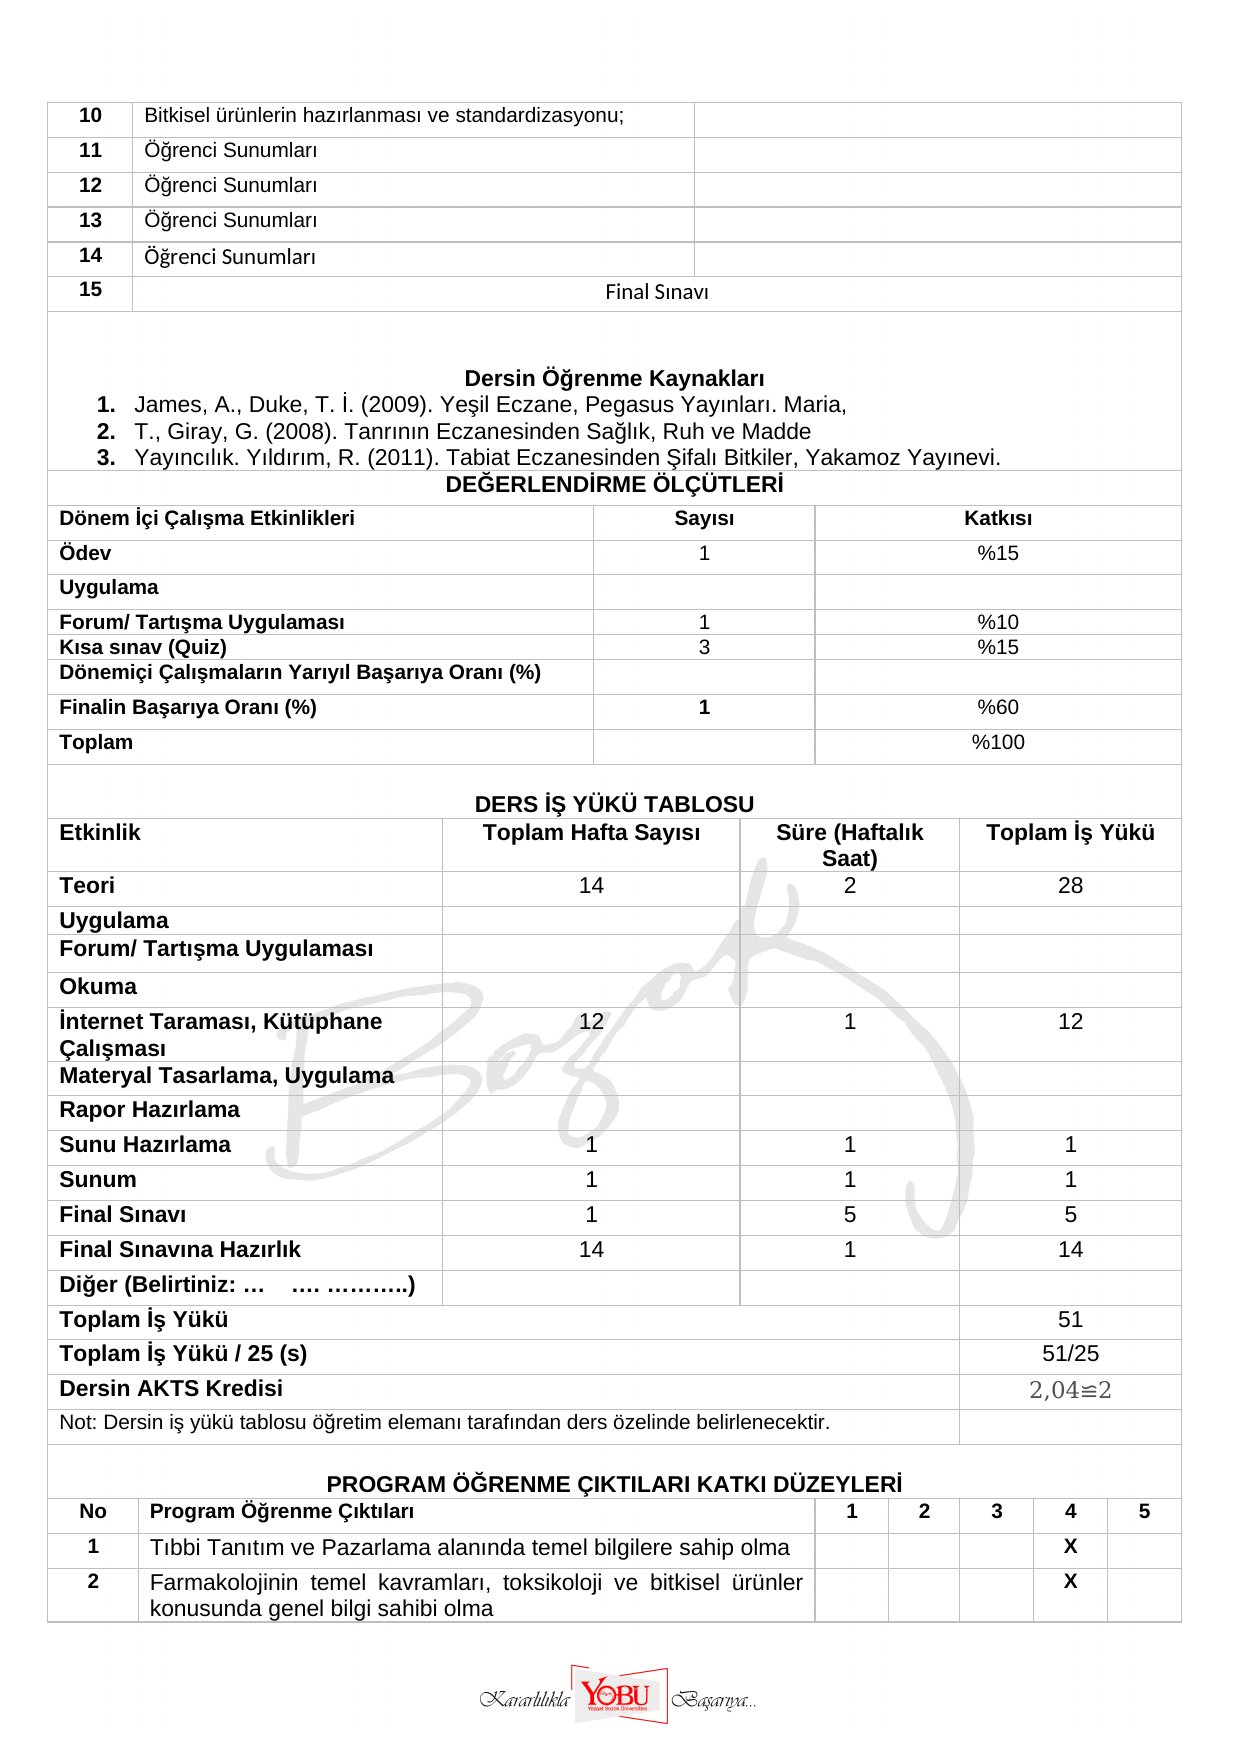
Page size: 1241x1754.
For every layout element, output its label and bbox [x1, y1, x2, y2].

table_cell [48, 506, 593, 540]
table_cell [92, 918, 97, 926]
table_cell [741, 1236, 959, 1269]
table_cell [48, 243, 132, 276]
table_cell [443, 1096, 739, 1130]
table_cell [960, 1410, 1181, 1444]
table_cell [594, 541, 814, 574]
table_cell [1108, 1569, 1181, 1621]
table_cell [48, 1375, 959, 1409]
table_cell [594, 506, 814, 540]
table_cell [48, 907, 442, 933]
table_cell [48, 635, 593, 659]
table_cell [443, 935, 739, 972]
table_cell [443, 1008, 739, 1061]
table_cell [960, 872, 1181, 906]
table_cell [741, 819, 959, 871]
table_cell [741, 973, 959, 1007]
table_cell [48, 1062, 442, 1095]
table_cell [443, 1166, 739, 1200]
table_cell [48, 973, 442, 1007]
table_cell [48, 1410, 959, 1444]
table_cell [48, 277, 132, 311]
picture [12, 16, 1228, 1736]
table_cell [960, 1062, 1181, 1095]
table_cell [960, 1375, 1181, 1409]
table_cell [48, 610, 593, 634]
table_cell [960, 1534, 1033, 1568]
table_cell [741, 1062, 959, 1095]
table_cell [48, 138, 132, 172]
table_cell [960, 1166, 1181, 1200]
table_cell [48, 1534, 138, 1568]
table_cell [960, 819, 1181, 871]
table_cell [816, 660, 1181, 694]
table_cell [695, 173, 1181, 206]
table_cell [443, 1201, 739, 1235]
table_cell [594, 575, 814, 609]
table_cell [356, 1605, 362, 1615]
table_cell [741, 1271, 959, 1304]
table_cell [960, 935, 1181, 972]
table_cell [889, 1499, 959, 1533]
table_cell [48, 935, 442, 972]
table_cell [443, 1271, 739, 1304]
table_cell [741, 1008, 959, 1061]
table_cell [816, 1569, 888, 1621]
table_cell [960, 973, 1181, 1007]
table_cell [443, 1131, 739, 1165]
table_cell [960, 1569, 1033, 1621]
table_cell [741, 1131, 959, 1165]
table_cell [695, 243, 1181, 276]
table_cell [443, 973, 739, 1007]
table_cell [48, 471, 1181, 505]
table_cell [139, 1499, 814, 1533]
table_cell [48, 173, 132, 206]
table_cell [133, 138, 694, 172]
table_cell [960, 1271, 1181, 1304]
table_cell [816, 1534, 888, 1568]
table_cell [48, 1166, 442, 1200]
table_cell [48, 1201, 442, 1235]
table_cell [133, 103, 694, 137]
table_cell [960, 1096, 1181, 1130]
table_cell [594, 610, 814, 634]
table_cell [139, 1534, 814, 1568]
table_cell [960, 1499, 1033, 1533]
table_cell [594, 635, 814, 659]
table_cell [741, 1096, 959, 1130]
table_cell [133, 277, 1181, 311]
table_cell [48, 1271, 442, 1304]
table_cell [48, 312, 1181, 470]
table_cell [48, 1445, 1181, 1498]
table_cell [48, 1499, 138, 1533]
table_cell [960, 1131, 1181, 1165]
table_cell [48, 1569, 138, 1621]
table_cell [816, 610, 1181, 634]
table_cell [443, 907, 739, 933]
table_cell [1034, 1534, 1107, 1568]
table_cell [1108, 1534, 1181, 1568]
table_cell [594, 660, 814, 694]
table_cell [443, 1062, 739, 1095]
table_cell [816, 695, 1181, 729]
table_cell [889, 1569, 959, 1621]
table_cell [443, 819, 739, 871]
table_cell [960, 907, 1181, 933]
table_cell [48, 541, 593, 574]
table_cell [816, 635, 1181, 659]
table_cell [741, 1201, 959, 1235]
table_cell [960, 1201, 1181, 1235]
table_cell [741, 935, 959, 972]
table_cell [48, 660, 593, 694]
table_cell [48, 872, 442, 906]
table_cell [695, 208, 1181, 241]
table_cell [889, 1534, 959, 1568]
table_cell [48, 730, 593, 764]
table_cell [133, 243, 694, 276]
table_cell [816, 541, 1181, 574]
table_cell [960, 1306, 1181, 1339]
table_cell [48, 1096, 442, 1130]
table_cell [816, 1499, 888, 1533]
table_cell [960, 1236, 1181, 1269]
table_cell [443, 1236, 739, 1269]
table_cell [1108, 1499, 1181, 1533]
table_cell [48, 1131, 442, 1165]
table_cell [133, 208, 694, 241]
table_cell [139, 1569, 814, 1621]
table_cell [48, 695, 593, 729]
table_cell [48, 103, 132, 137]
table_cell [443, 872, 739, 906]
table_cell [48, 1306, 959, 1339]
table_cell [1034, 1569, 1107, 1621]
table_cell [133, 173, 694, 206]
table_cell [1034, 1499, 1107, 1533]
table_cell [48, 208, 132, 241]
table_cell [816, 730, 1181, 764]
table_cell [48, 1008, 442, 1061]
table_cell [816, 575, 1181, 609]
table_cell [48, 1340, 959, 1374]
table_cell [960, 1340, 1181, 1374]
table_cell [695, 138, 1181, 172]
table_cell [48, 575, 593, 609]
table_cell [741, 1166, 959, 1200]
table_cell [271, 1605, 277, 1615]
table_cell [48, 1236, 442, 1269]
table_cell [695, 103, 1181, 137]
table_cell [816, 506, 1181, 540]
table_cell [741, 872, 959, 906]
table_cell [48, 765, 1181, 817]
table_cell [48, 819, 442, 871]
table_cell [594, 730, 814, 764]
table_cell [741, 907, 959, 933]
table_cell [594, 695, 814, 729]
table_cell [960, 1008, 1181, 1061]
